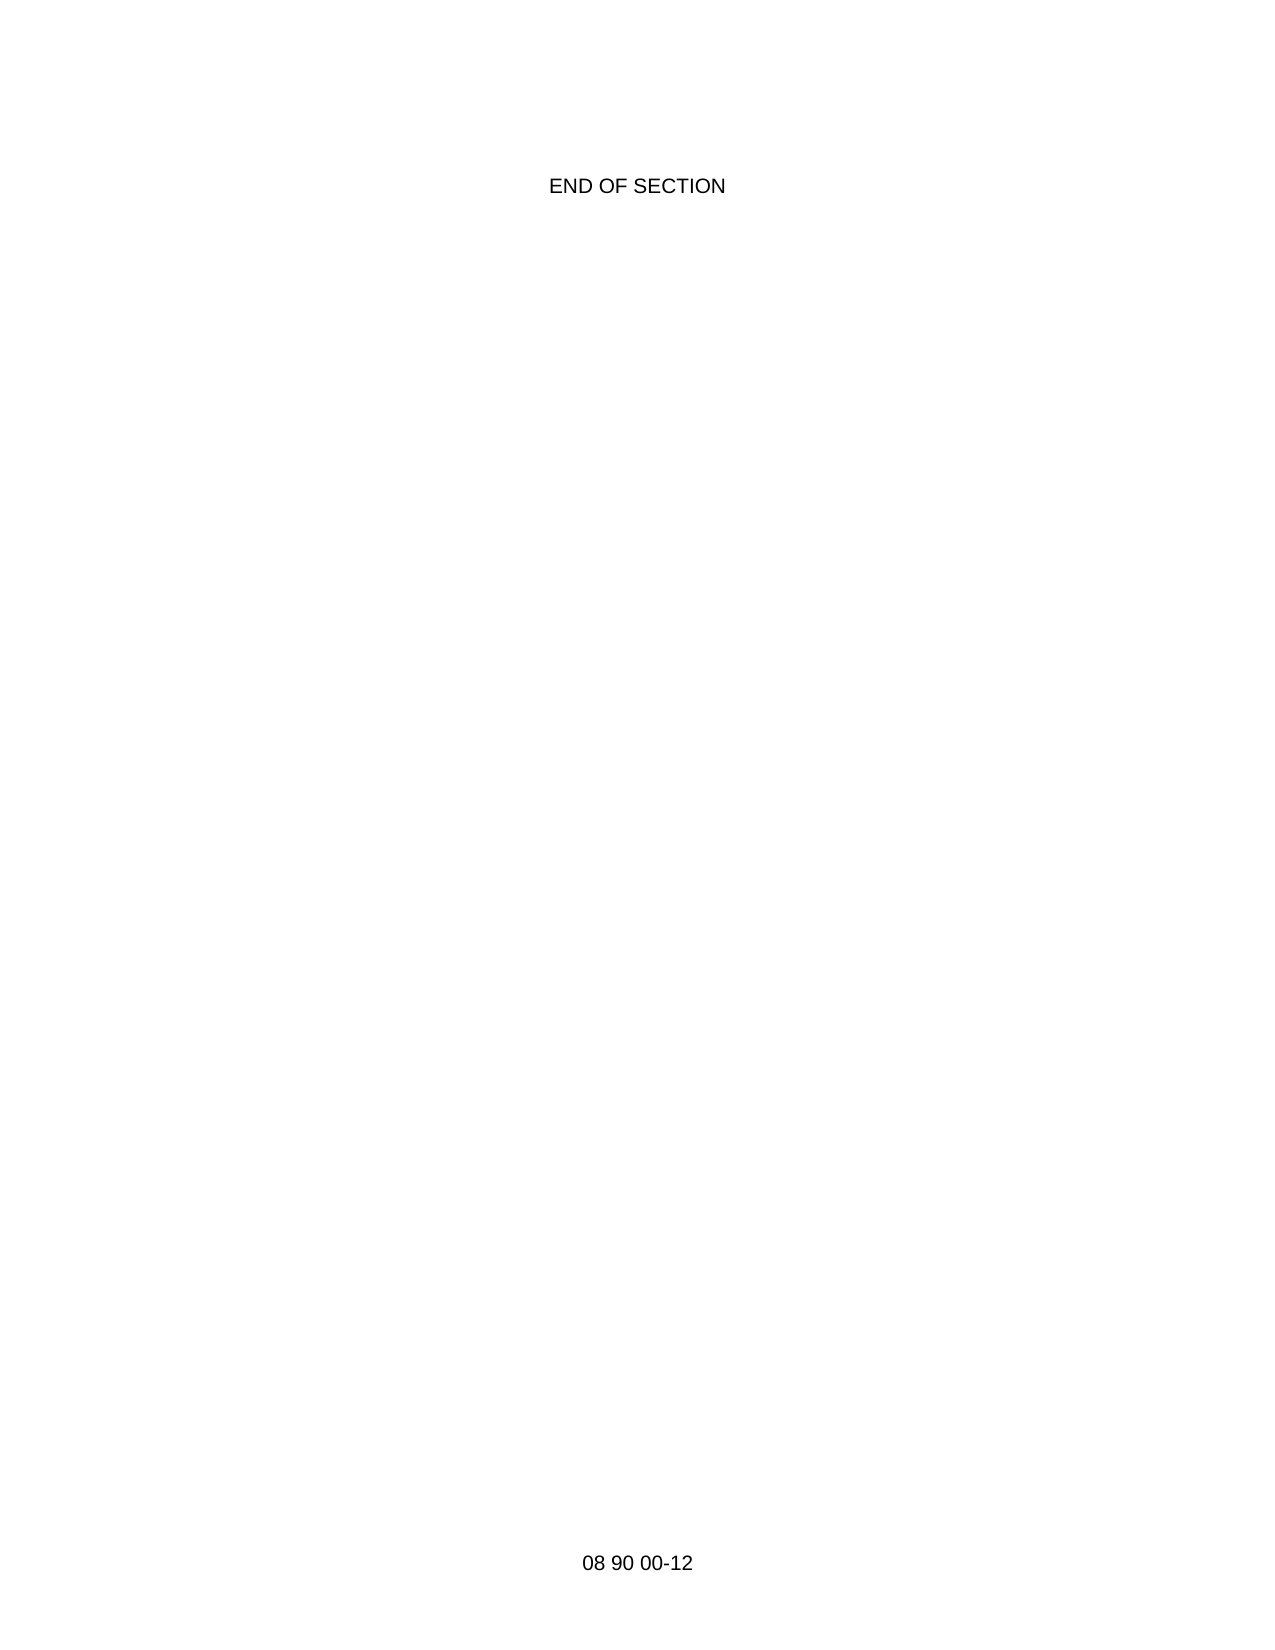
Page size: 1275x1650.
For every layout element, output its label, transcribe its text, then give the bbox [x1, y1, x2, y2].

title END OF SECTION [187, 174, 1087, 198]
